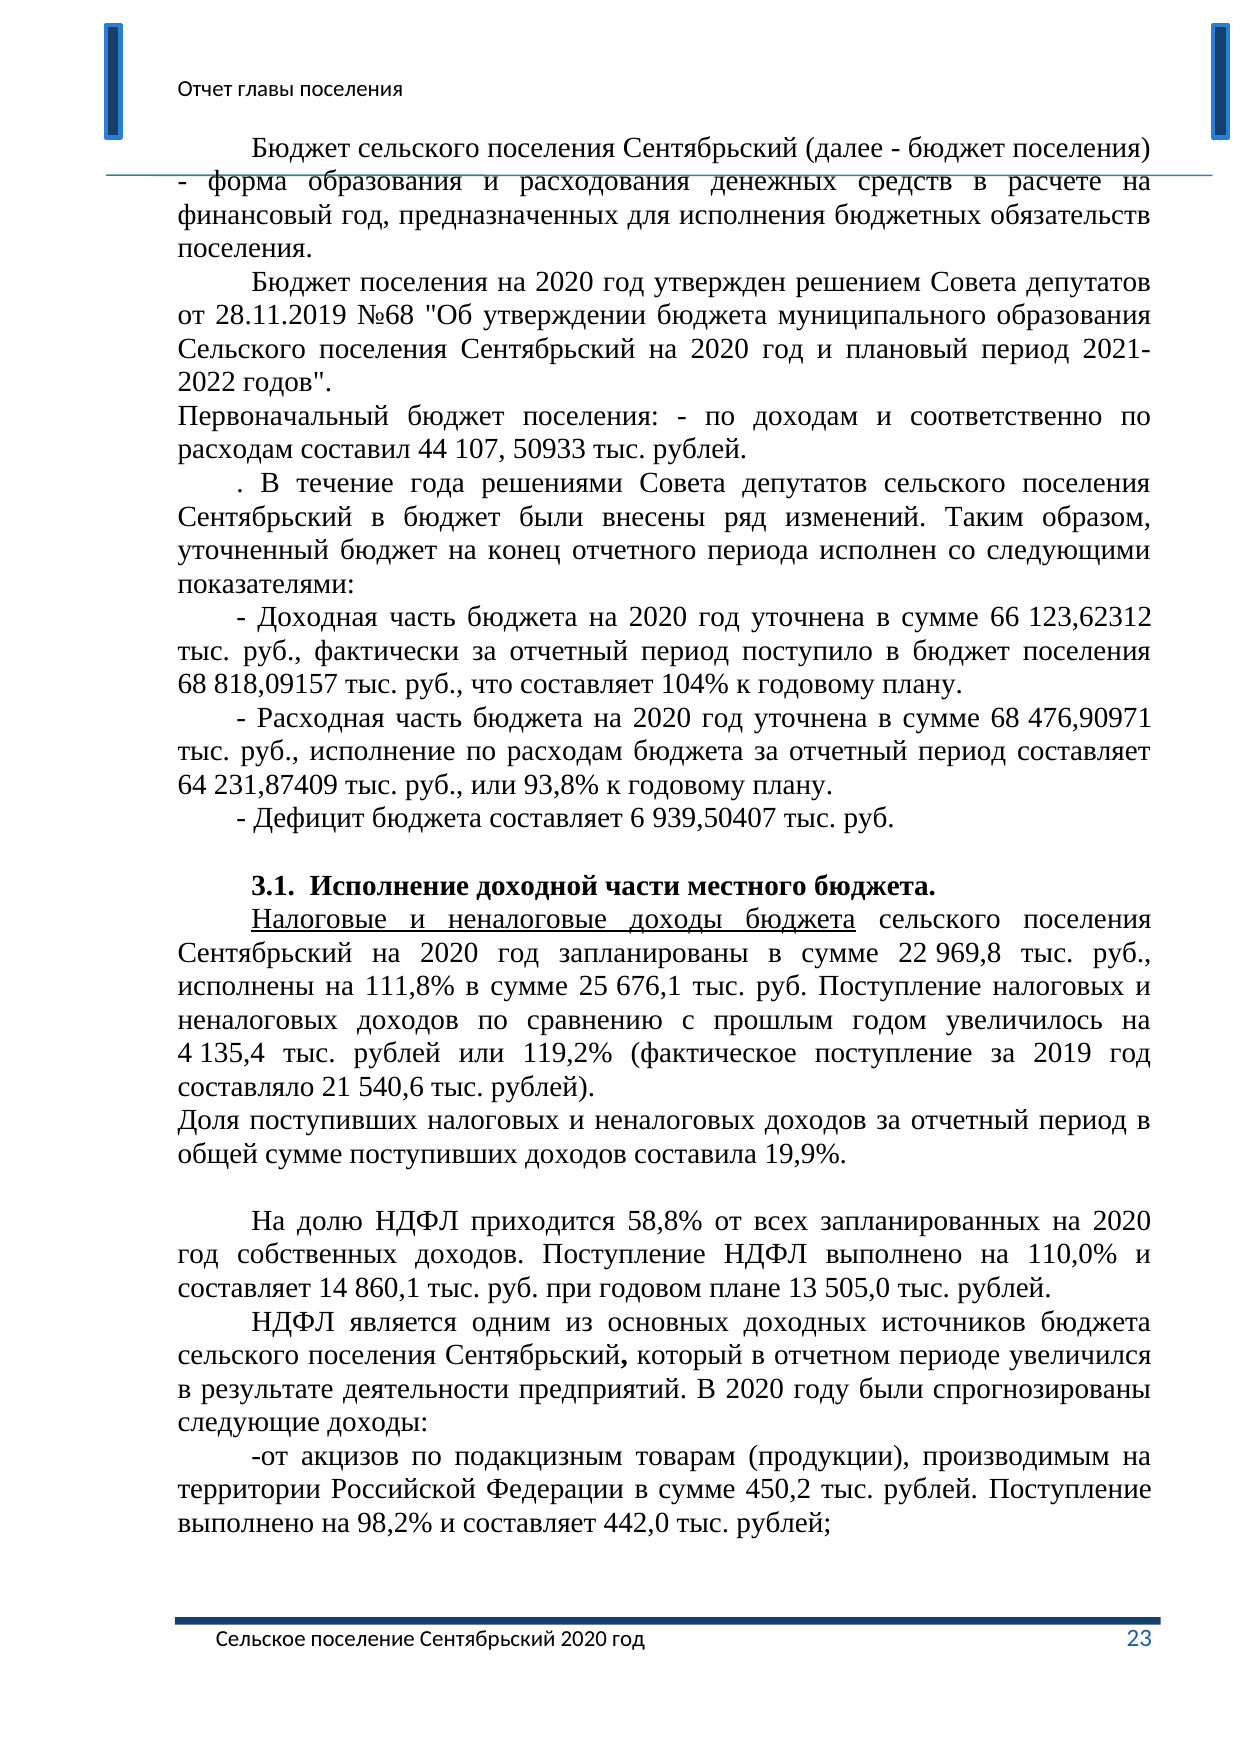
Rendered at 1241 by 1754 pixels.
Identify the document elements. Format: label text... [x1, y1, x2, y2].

text . В течение года решениями Совета депутатов сельского поселения Сентябрьский в бюджет были внесены ряд изменений. Таким образом, уточненный бюджет на конец отчетного периода исполнен со следующими показателями: [177, 465, 1152, 599]
text - Доходная часть бюджета на 2020 год уточнена в сумме 66 123,62312 тыс. руб., фактически за отчетный период поступило в бюджет поселения 68 818,09157 тыс. руб., что составляет 104% к годовому плану. [177, 599, 1152, 700]
text Первоначальный бюджет поселения: - по доходам и соответственно по расходам составил 44 107, 50933 тыс. рублей. [177, 398, 1152, 465]
text Доля поступивших налоговых и неналоговых доходов за отчетный период в общей сумме поступивших доходов составила 19,9%. [177, 1102, 1152, 1169]
text Бюджет поселения на 2020 год утвержден решением Совета депутатов от 28.11.2019 №68 "Об утверждении бюджета муниципального образования Сельского поселения Сентябрьский на 2020 год и плановый период 2021-2022 годов". [177, 264, 1152, 398]
text Бюджет сельского поселения Сентябрьский (далее - бюджет поселения) - форма образования и расходования денежных средств в расчете на финансовый год, предназначенных для исполнения бюджетных обязательств поселения. [177, 130, 1152, 264]
text -от акцизов по подакцизным товарам (продукции), производимым на территории Российской Федерации в сумме 450,2 тыс. рублей. Поступление выполнено на 98,2% и составляет 442,0 тыс. рублей; [177, 1438, 1152, 1538]
text Налоговые и неналоговые доходы бюджета сельского поселения Сентябрьский на 2020 год запланированы в сумме 22 969,8 тыс. руб., исполнены на 111,8% в сумме 25 676,1 тыс. руб. Поступление налоговых и неналоговых доходов по сравнению с прошлым годом увеличилось на 4 135,4 тыс. рублей или 119,2% (фактическое поступление за 2019 год составляло 21 540,6 тыс. рублей). [177, 901, 1152, 1102]
text 3.1. Исполнение доходной части местного бюджета. [177, 868, 1152, 901]
text На долю НДФЛ приходится 58,8% от всех запланированных на 2020 год собственных доходов. Поступление НДФЛ выполнено на 110,0% и составляет 14 860,1 тыс. руб. при годовом плане 13 505,0 тыс. рублей. [177, 1203, 1152, 1304]
text НДФЛ является одним из основных доходных источников бюджета сельского поселения Сентябрьский, который в отчетном периоде увеличился в результате деятельности предприятий. В 2020 году были спрогнозированы следующие доходы: [177, 1304, 1152, 1438]
text - Расходная часть бюджета на 2020 год уточнена в сумме 68 476,90971 тыс. руб., исполнение по расходам бюджета за отчетный период составляет 64 231,87409 тыс. руб., или 93,8% к годовому плану. [177, 700, 1152, 801]
text - Дефицит бюджета составляет 6 939,50407 тыс. руб. [177, 801, 1152, 834]
